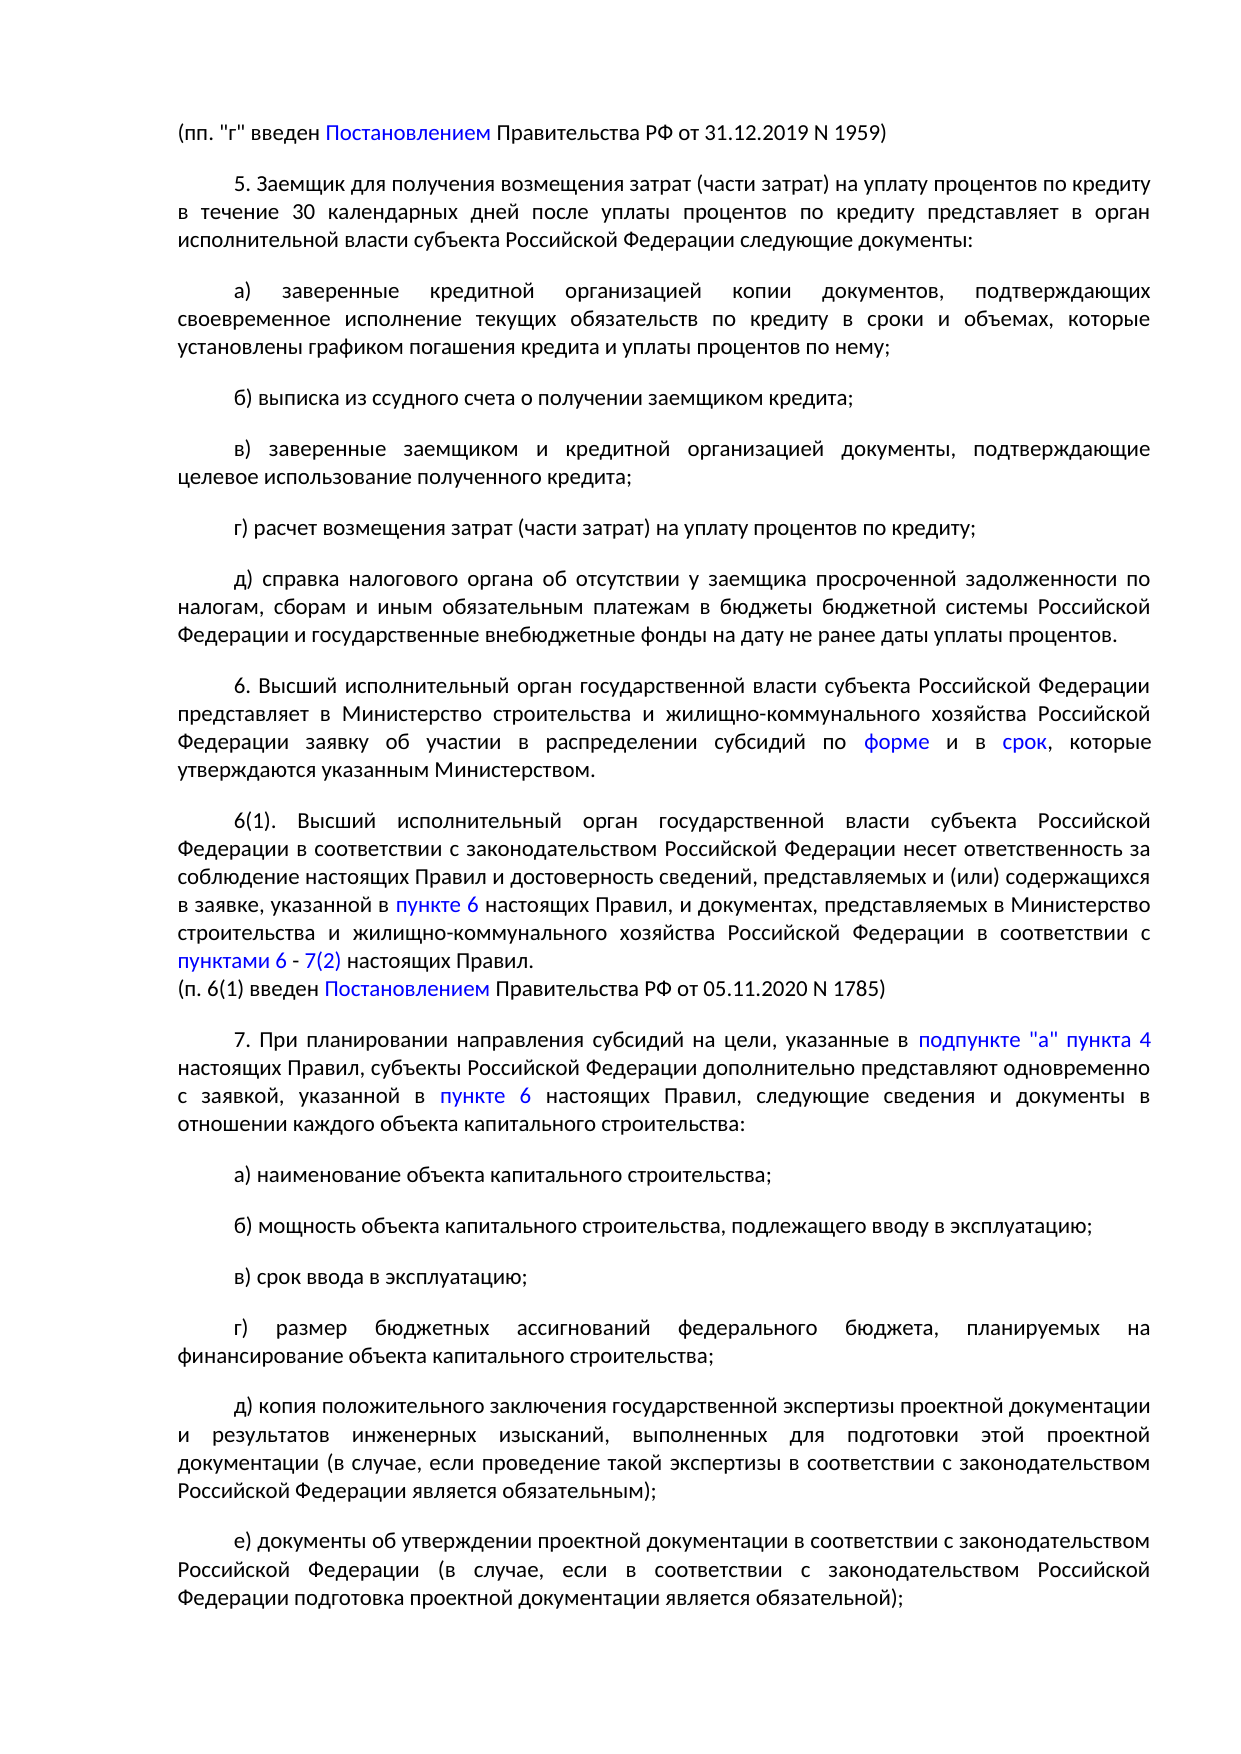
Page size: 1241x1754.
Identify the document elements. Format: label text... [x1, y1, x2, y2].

text а) наименование объекта капитального строительства; [177, 1160, 1152, 1188]
text (пп. "г" введен Постановлением Правительства РФ от 31.12.2019 N 1959) [177, 118, 1152, 146]
text б) выписка из ссудного счета о получении заемщиком кредита; [177, 383, 1152, 411]
text 6(1). Высший исполнительный орган государственной власти субъекта Российской Федерации в соответствии с законодательством Российской Федерации несет ответственность за соблюдение настоящих Правил и достоверность сведений, представляемых и (или) содержащихся в заявке, указанной в пункте 6 настоящих Правил, и документах, представляемых в Министерство строительства и жилищно-коммунального хозяйства Российской Федерации в соответствии с пунктами 6 - 7(2) настоящих Правил. [177, 806, 1152, 974]
text 5. Заемщик для получения возмещения затрат (части затрат) на уплату процентов по кредиту в течение 30 календарных дней после уплаты процентов по кредиту представляет в орган исполнительной власти субъекта Российской Федерации следующие документы: [177, 169, 1152, 253]
text д) справка налогового органа об отсутствии у заемщика просроченной задолженности по налогам, сборам и иным обязательным платежам в бюджеты бюджетной системы Российской Федерации и государственные внебюджетные фонды на дату не ранее даты уплаты процентов. [177, 564, 1152, 648]
text в) срок ввода в эксплуатацию; [177, 1262, 1152, 1290]
text г) расчет возмещения затрат (части затрат) на уплату процентов по кредиту; [177, 513, 1152, 541]
text д) копия положительного заключения государственной экспертизы проектной документации и результатов инженерных изысканий, выполненных для подготовки этой проектной документации (в случае, если проведение такой экспертизы в соответствии с законодательством Российской Федерации является обязательным); [177, 1392, 1152, 1504]
text е) документы об утверждении проектной документации в соответствии с законодательством Российской Федерации (в случае, если в соответствии с законодательством Российской Федерации подготовка проектной документации является обязательной); [177, 1527, 1152, 1611]
text 6. Высший исполнительный орган государственной власти субъекта Российской Федерации представляет в Министерство строительства и жилищно-коммунального хозяйства Российской Федерации заявку об участии в распределении субсидий по форме и в срок, которые утверждаются указанным Министерством. [177, 671, 1152, 783]
text б) мощность объекта капитального строительства, подлежащего вводу в эксплуатацию; [177, 1211, 1152, 1239]
text г) размер бюджетных ассигнований федерального бюджета, планируемых на финансирование объекта капитального строительства; [177, 1313, 1152, 1369]
text в) заверенные заемщиком и кредитной организацией документы, подтверждающие целевое использование полученного кредита; [177, 434, 1152, 490]
text а) заверенные кредитной организацией копии документов, подтверждающих своевременное исполнение текущих обязательств по кредиту в сроки и объемах, которые установлены графиком погашения кредита и уплаты процентов по нему; [177, 276, 1152, 360]
text (п. 6(1) введен Постановлением Правительства РФ от 05.11.2020 N 1785) [177, 974, 1152, 1002]
text 7. При планировании направления субсидий на цели, указанные в подпункте "а" пункта 4 настоящих Правил, субъекты Российской Федерации дополнительно представляют одновременно с заявкой, указанной в пункте 6 настоящих Правил, следующие сведения и документы в отношении каждого объекта капитального строительства: [177, 1025, 1152, 1137]
